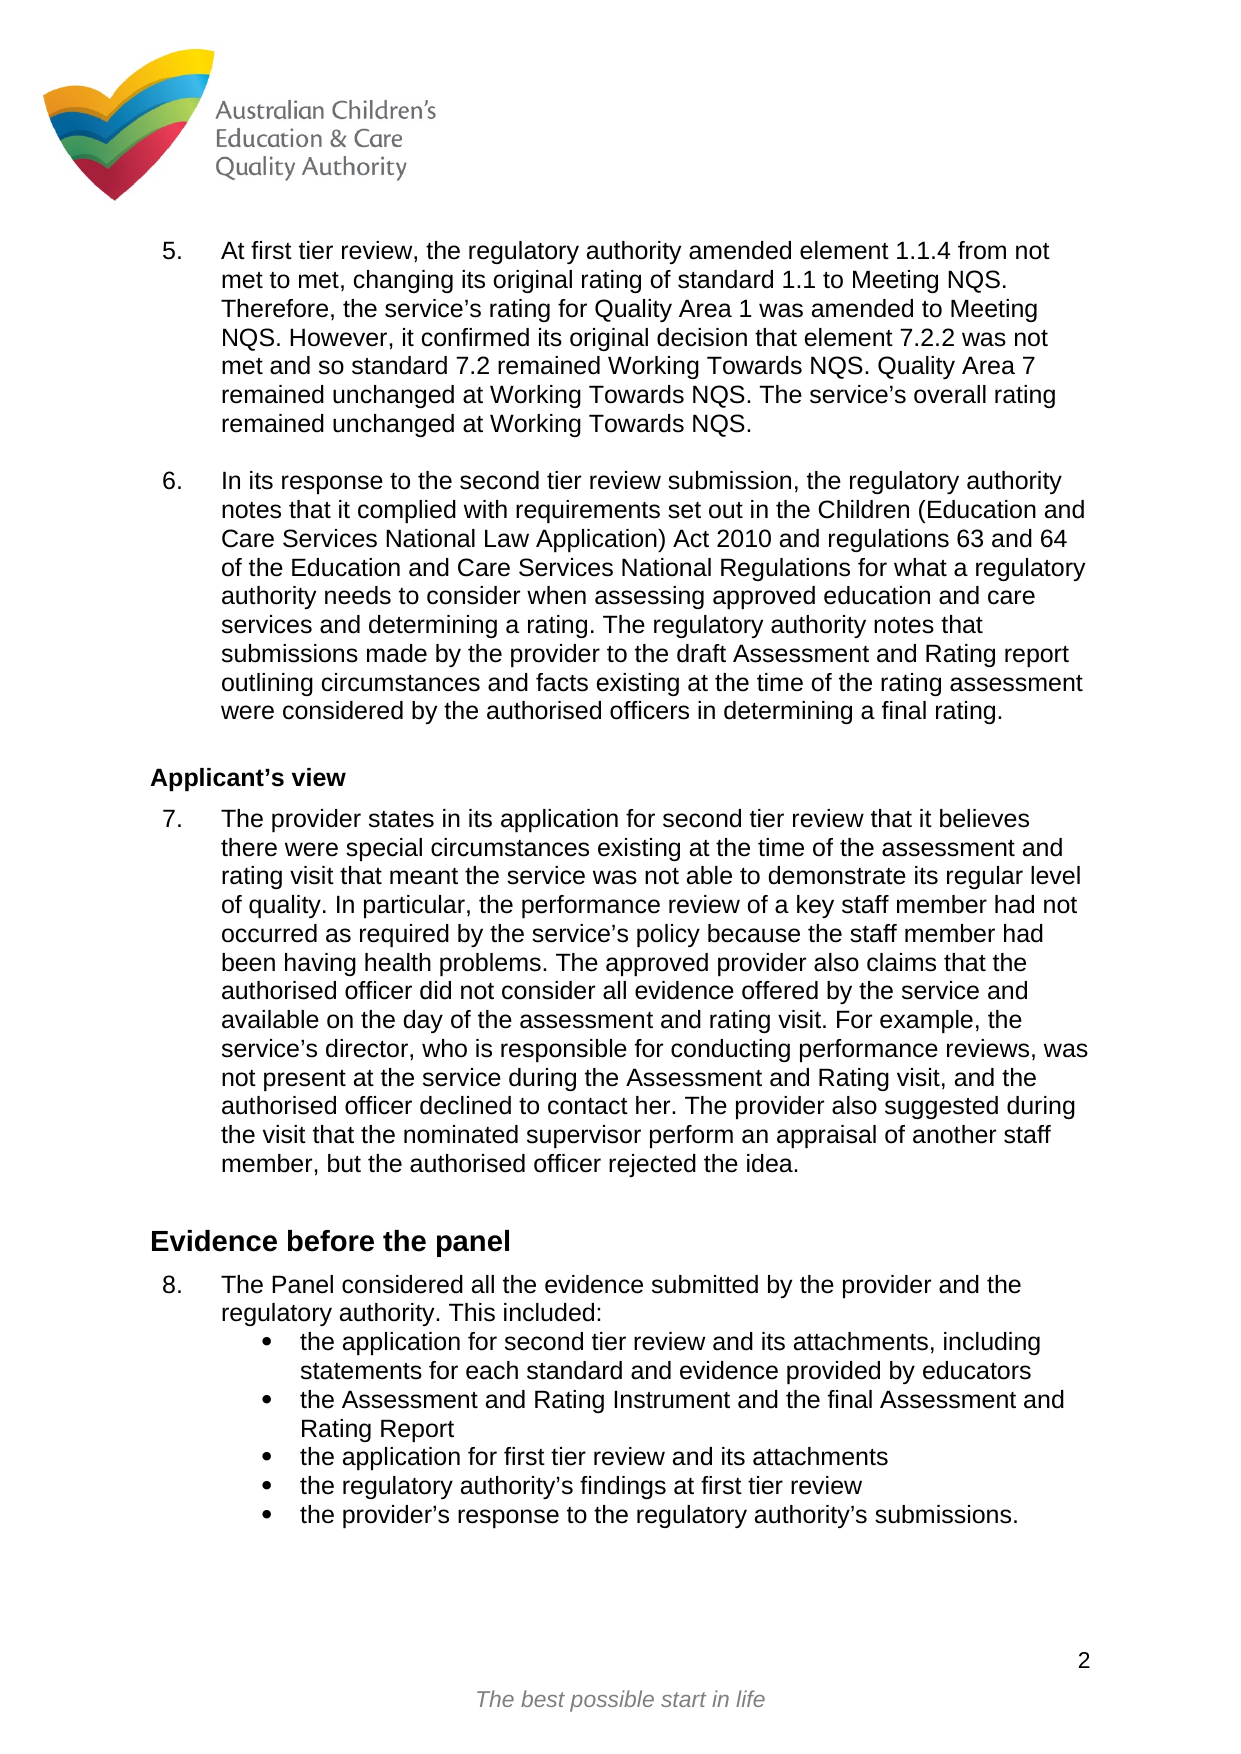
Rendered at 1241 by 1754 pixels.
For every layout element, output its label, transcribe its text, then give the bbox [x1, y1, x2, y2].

list the Assessment and Rating Instrument and the final Assessment and Rating Report [262, 1385, 1090, 1442]
list the provider’s response to the regulatory authority’s submissions. [262, 1500, 1090, 1529]
list The Panel considered all the evidence submitted by the provider and the regulatory authority. This included: [162, 1270, 1090, 1327]
text Applicant’s view [150, 763, 1090, 791]
list the application for second tier review and its attachments, including statements for each standard and evidence provided by educators [262, 1327, 1090, 1385]
list The provider states in its application for second tier review that it believes there were special circumstances existing at the time of the assessment and rating visit that meant the service was not able to demonstrate its regular level of quality. In particular, the performance review of a key staff member had not occurred as required by the service’s policy because the staff member had been having health problems. The approved provider also claims that the authorised officer did not consider all evidence offered by the service and available on the day of the assessment and rating visit. For example, the service’s director, who is responsible for conducting performance reviews, was not present at the service during the Assessment and Rating visit, and the authorised officer declined to contact her. The provider also suggested during the visit that the nominated supervisor perform an appraisal of another staff member, but the authorised officer rejected the idea. [162, 804, 1090, 1178]
list In its response to the second tier review submission, the regulatory authority notes that it complied with requirements set out in the Children (Education and Care Services National Law Application) Act 2010 and regulations 63 and 64 of the Education and Care Services National Regulations for what a regulatory authority needs to consider when assessing approved education and care services and determining a rating. The regulatory authority notes that submissions made by the provider to the draft Assessment and Rating report outlining circumstances and facts existing at the time of the rating assessment were considered by the authorised officers in determining a final rating. [162, 466, 1090, 725]
list the application for first tier review and its attachments [262, 1442, 1090, 1471]
list the regulatory authority’s findings at first tier review [262, 1471, 1090, 1500]
list At first tier review, the regulatory authority amended element 1.1.4 from not met to met, changing its original rating of standard 1.1 to Meeting NQS. Therefore, the service’s rating for Quality Area 1 was amended to Meeting NQS. However, it confirmed its original decision that element 7.2.2 was not met and so standard 7.2 remained Working Towards NQS. Quality Area 7 remained unchanged at Working Towards NQS. The service’s overall rating remained unchanged at Working Towards NQS. [162, 236, 1090, 438]
picture [30, 38, 446, 208]
text Evidence before the panel [150, 1224, 1090, 1257]
